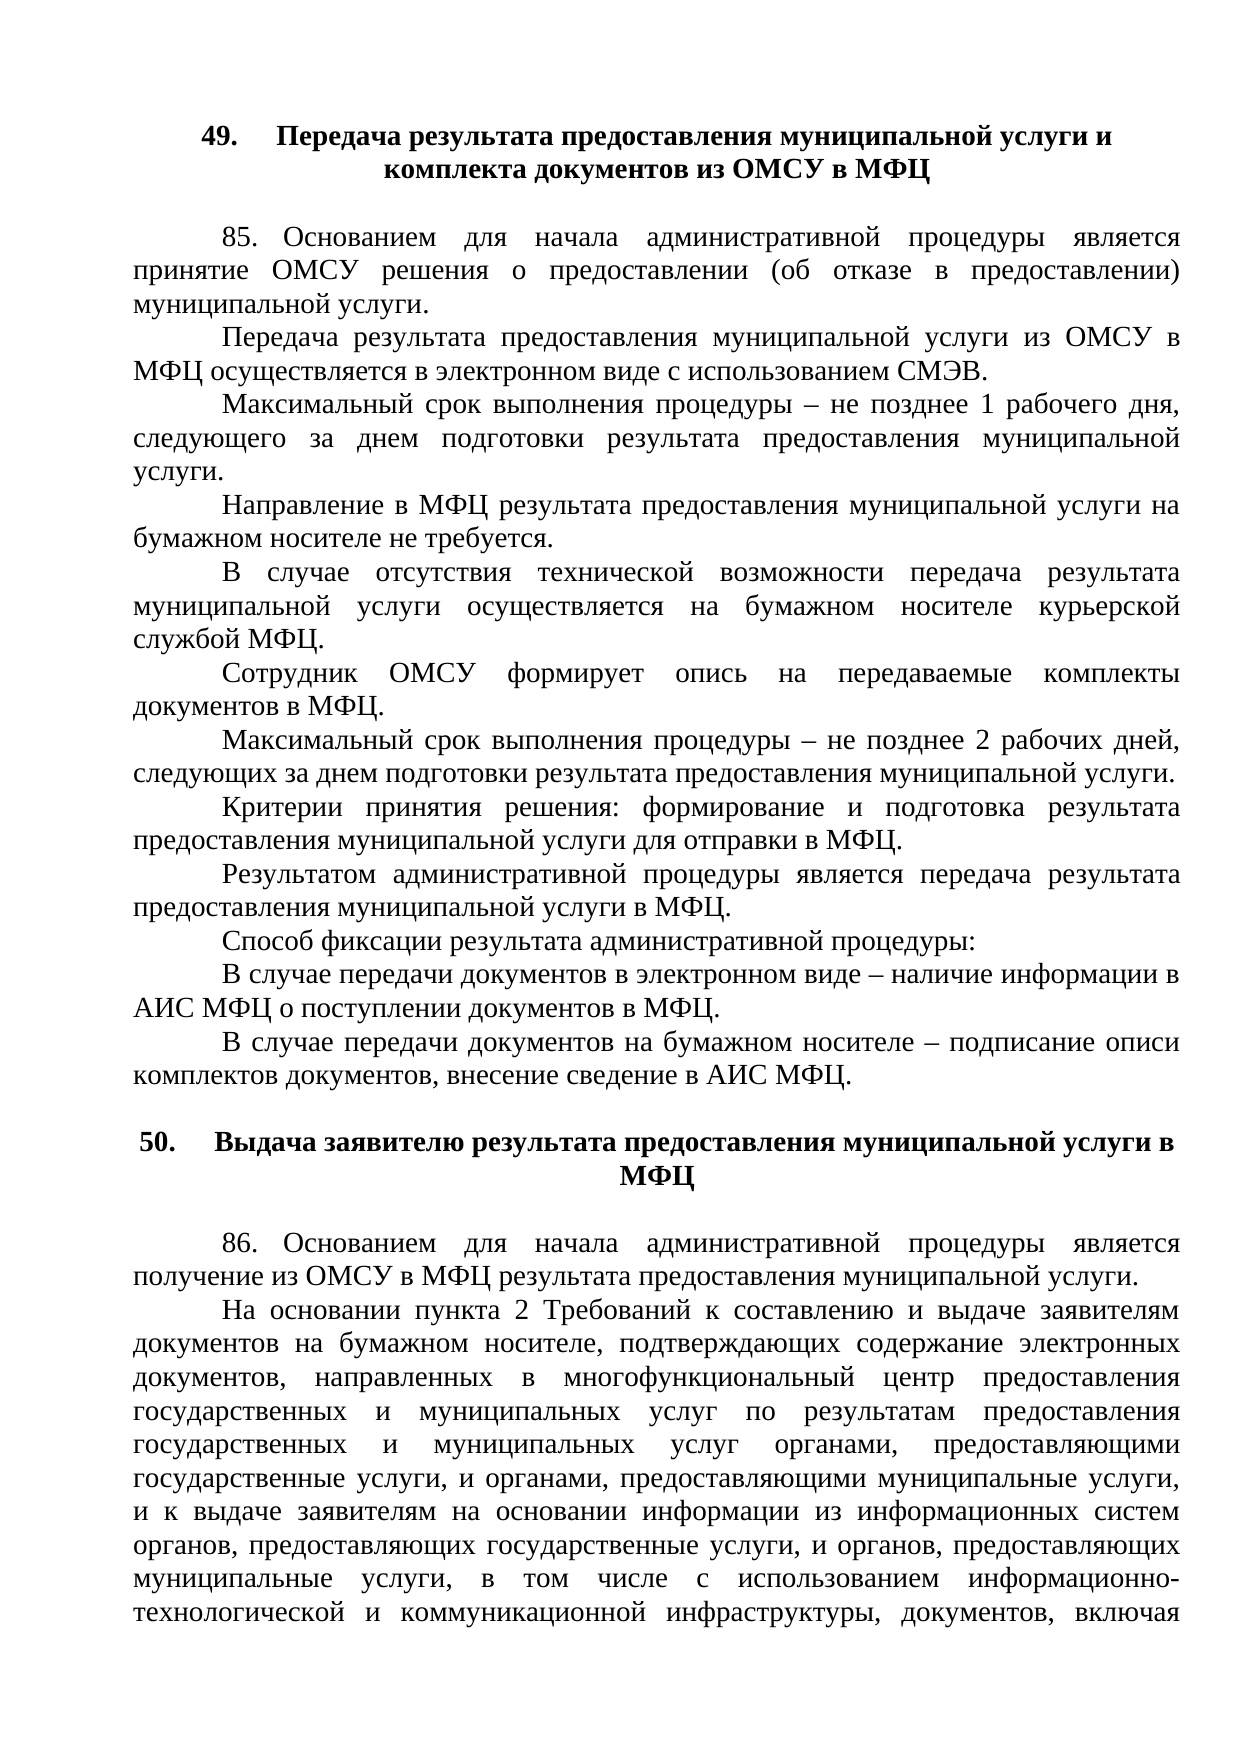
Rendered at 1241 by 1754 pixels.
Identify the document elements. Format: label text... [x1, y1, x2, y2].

text В случае отсутствия технической возможности передача результата муниципальной услуги осуществляется на бумажном носителе курьерской службой МФЦ. [133, 554, 1181, 655]
text В случае передачи документов на бумажном носителе – подписание описи комплектов документов, внесение сведение в АИС МФЦ. [133, 1024, 1181, 1091]
text Критерии принятия решения: формирование и подготовка результата предоставления муниципальной услуги для отправки в МФЦ. [133, 789, 1181, 856]
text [133, 1292, 1181, 1627]
text Сотрудник ОМСУ формирует опись на передаваемые комплекты документов в МФЦ. [133, 655, 1181, 722]
text Направление в МФЦ результата предоставления муниципальной услуги на бумажном носителе не требуется. [133, 487, 1181, 554]
list Основанием для начала административной процедуры является получение из ОМСУ в МФЦ результата предоставления муниципальной услуги. [133, 1225, 1181, 1292]
list Основанием для начала административной процедуры является принятие ОМСУ решения о предоставлении (об отказе в предоставлении) муниципальной услуги. [133, 219, 1181, 319]
text Результатом административной процедуры является передача результата предоставления муниципальной услуги в МФЦ. [133, 856, 1181, 923]
text Максимальный срок выполнения процедуры – не позднее 1 рабочего дня, следующего за днем подготовки результата предоставления муниципальной услуги. [133, 386, 1181, 487]
text Максимальный срок выполнения процедуры – не позднее 2 рабочих дней, следующих за днем подготовки результата предоставления муниципальной услуги. [133, 722, 1181, 789]
text Передача результата предоставления муниципальной услуги из ОМСУ в МФЦ осуществляется в электронном виде с использованием СМЭВ. [133, 319, 1181, 386]
list Выдача заявителю результата предоставления муниципальной услуги в МФЦ [133, 1124, 1181, 1191]
list Передача результата предоставления муниципальной услуги и комплекта документов из ОМСУ в МФЦ [133, 118, 1181, 185]
text Способ фиксации результата административной процедуры: [133, 923, 1181, 957]
text В случае передачи документов в электронном виде – наличие информации в АИС МФЦ о поступлении документов в МФЦ. [133, 957, 1181, 1024]
